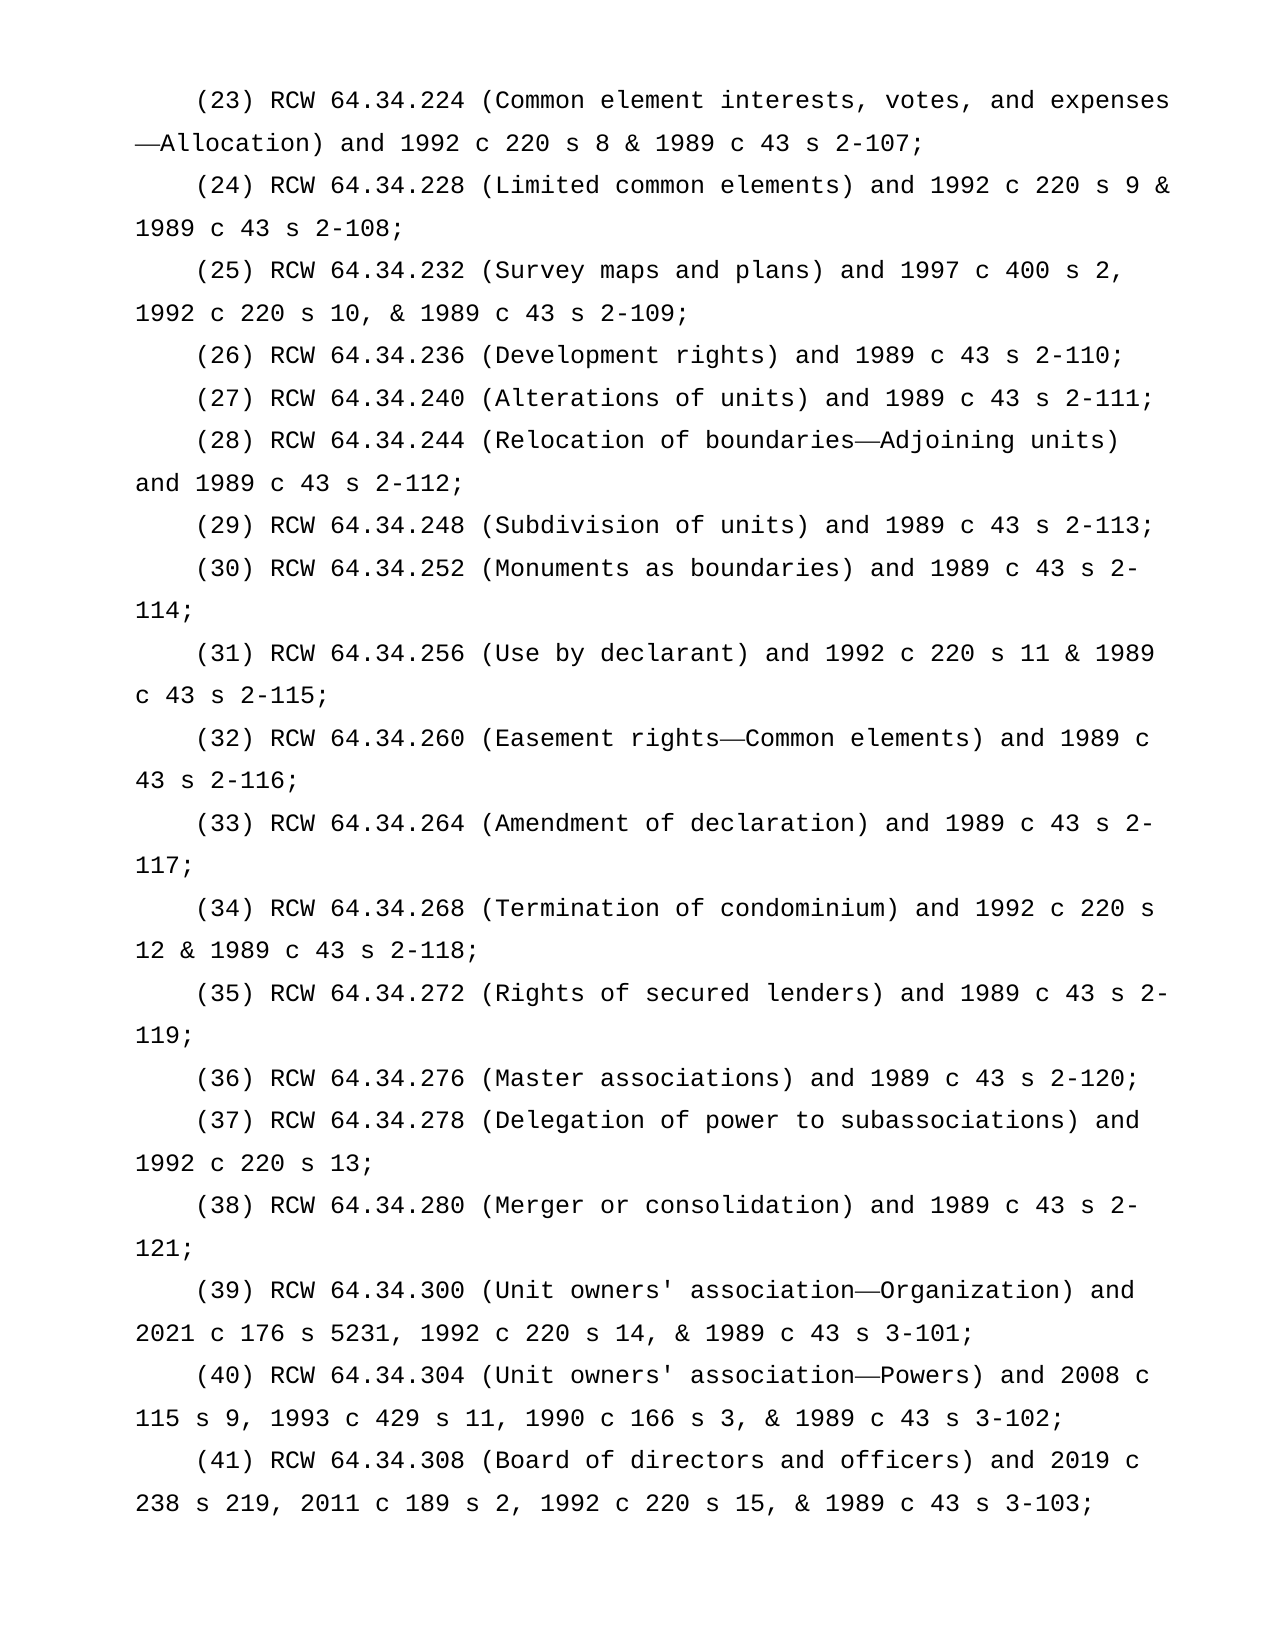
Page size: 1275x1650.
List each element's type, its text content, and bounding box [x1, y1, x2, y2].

text (33) RCW 64.34.264 (Amendment of declaration) and 1989 c 43 s 2-117; [135, 797, 1170, 882]
text (37) RCW 64.34.278 (Delegation of power to subassociations) and 1992 c 220 s 13; [135, 1095, 1170, 1180]
text (38) RCW 64.34.280 (Merger or consolidation) and 1989 c 43 s 2-121; [135, 1180, 1170, 1265]
text (23) RCW 64.34.224 (Common element interests, votes, and expenses—Allocation) and 1992 c 220 s 8 & 1989 c 43 s 2-107; [135, 75, 1170, 160]
text (29) RCW 64.34.248 (Subdivision of units) and 1989 c 43 s 2-113; [135, 500, 1170, 542]
text (27) RCW 64.34.240 (Alterations of units) and 1989 c 43 s 2-111; [135, 372, 1170, 415]
text (39) RCW 64.34.300 (Unit owners' association—Organization) and 2021 c 176 s 5231, 1992 c 220 s 14, & 1989 c 43 s 3-101; [135, 1265, 1170, 1350]
text (35) RCW 64.34.272 (Rights of secured lenders) and 1989 c 43 s 2-119; [135, 967, 1170, 1052]
text (34) RCW 64.34.268 (Termination of condominium) and 1992 c 220 s 12 & 1989 c 43 s 2-118; [135, 882, 1170, 967]
text (30) RCW 64.34.252 (Monuments as boundaries) and 1989 c 43 s 2-114; [135, 542, 1170, 627]
text (40) RCW 64.34.304 (Unit owners' association—Powers) and 2008 c 115 s 9, 1993 c 429 s 11, 1990 c 166 s 3, & 1989 c 43 s 3-102; [135, 1350, 1170, 1435]
text (24) RCW 64.34.228 (Limited common elements) and 1992 c 220 s 9 & 1989 c 43 s 2-108; [135, 160, 1170, 245]
text (28) RCW 64.34.244 (Relocation of boundaries—Adjoining units) and 1989 c 43 s 2-112; [135, 415, 1170, 500]
text (32) RCW 64.34.260 (Easement rights—Common elements) and 1989 c 43 s 2-116; [135, 712, 1170, 797]
text (36) RCW 64.34.276 (Master associations) and 1989 c 43 s 2-120; [135, 1052, 1170, 1095]
text (31) RCW 64.34.256 (Use by declarant) and 1992 c 220 s 11 & 1989 c 43 s 2-115; [135, 627, 1170, 712]
text (26) RCW 64.34.236 (Development rights) and 1989 c 43 s 2-110; [135, 330, 1170, 372]
text (25) RCW 64.34.232 (Survey maps and plans) and 1997 c 400 s 2, 1992 c 220 s 10, & 1989 c 43 s 2-109; [135, 245, 1170, 330]
text (41) RCW 64.34.308 (Board of directors and officers) and 2019 c 238 s 219, 2011 c 189 s 2, 1992 c 220 s 15, & 1989 c 43 s 3-103; [135, 1435, 1170, 1520]
